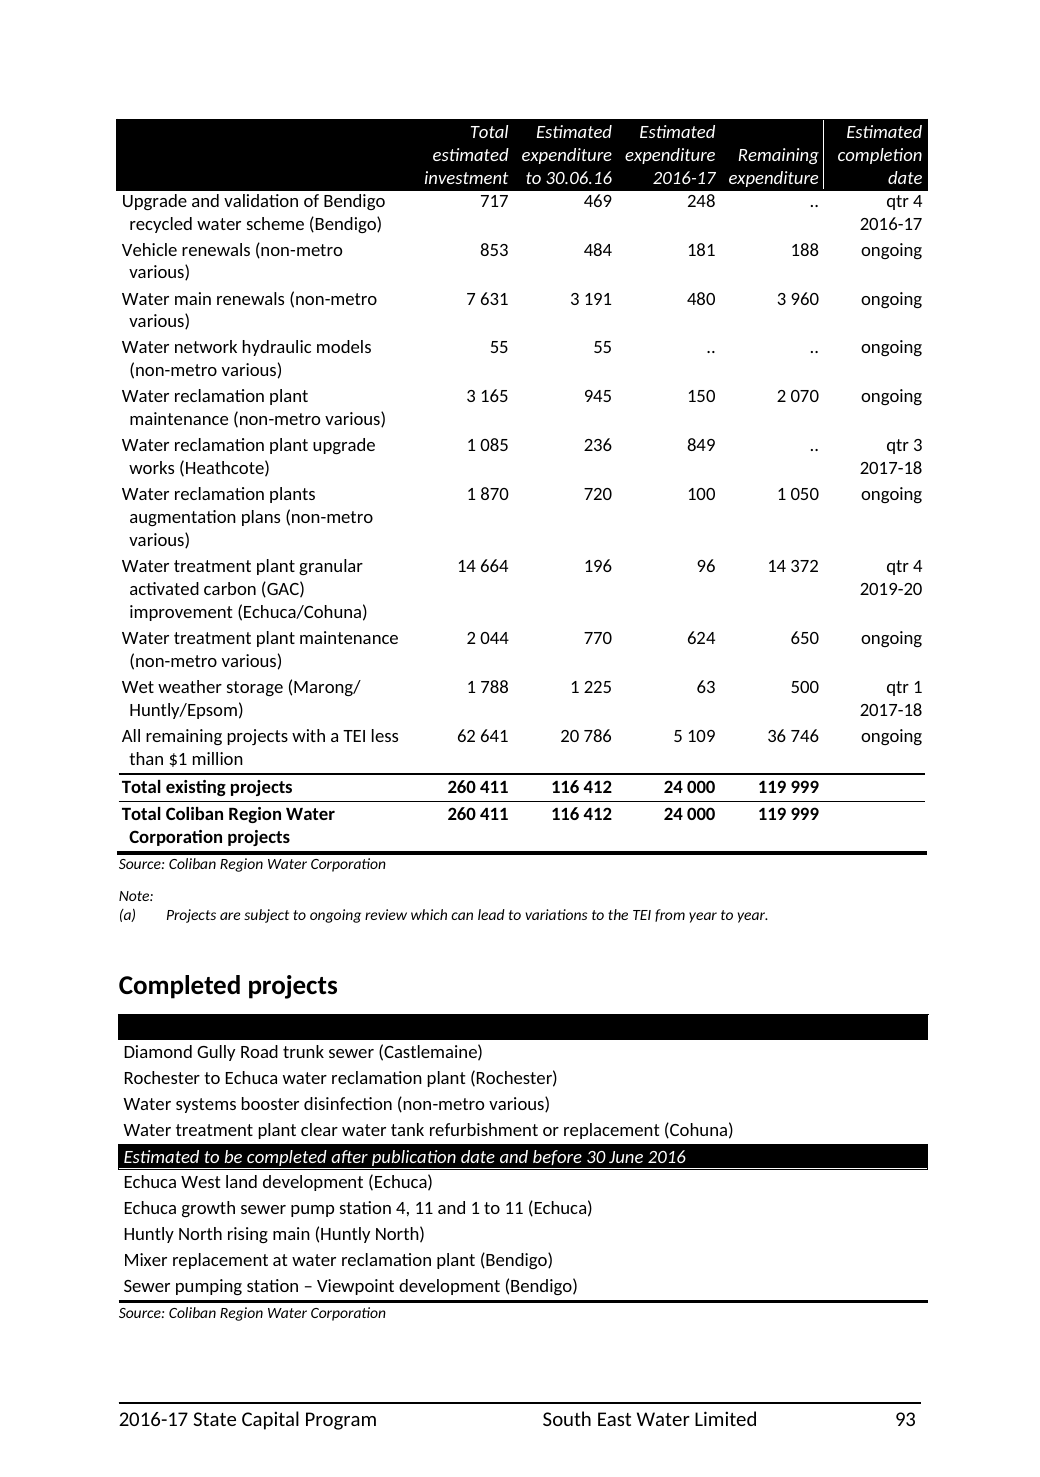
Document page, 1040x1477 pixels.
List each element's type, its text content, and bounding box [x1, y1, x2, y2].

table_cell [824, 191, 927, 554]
text Note: [118, 886, 921, 905]
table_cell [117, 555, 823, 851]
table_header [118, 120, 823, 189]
subtitle Completed projects [118, 968, 921, 1001]
text Source: Coliban Region Water Corporation [118, 1303, 921, 1322]
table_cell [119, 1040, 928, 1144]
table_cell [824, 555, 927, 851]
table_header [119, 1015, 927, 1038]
text Source: Coliban Region Water Corporation [118, 855, 921, 873]
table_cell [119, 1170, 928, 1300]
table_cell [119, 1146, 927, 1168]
text (a) Projects are subject to ongoing review which can lead to variations to the TEI from year to year. [118, 905, 921, 924]
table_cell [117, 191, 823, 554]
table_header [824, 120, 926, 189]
